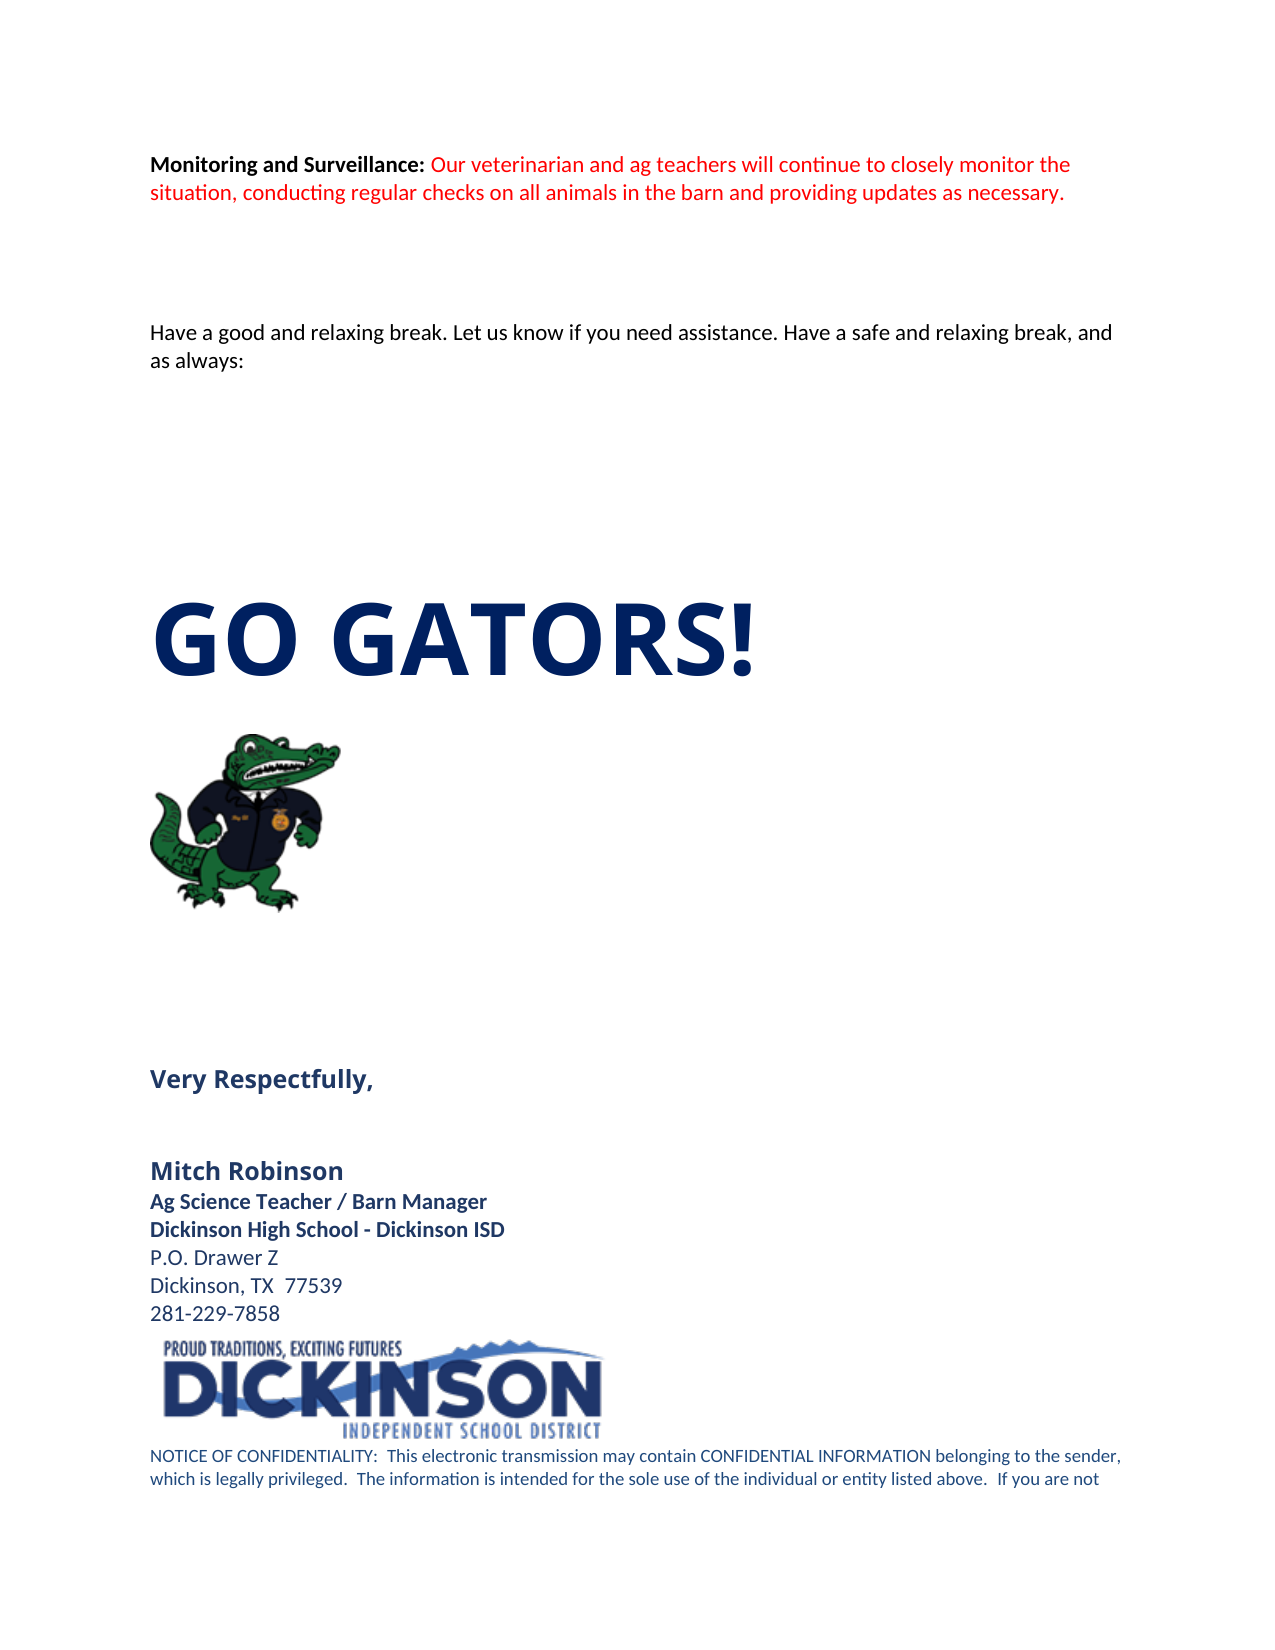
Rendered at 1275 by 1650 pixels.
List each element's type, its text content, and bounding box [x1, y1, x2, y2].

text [150, 1444, 1125, 1490]
text Have a good and relaxing break. Let us know if you need assistance. Have a safe and relaxing break, and as always: [150, 318, 1125, 374]
picture [150, 1327, 619, 1445]
text 281-229-7858 [150, 1299, 1125, 1327]
text Dickinson High School - Dickinson ISD [150, 1215, 1125, 1243]
text GO GATORS! [150, 569, 1125, 705]
text Very Respectfully, [150, 1062, 1125, 1096]
text Dickinson, TX 77539 [150, 1271, 1125, 1299]
picture [150, 734, 341, 913]
text Monitoring and Surveillance: Our veterinarian and ag teachers will continue to closely monitor the situation, conducting regular checks on all animals in the barn and providing updates as necessary. [150, 150, 1125, 206]
text Ag Science Teacher / Barn Manager [150, 1187, 1125, 1215]
text Mitch Robinson [150, 1153, 1125, 1187]
text P.O. Drawer Z [150, 1243, 1125, 1271]
